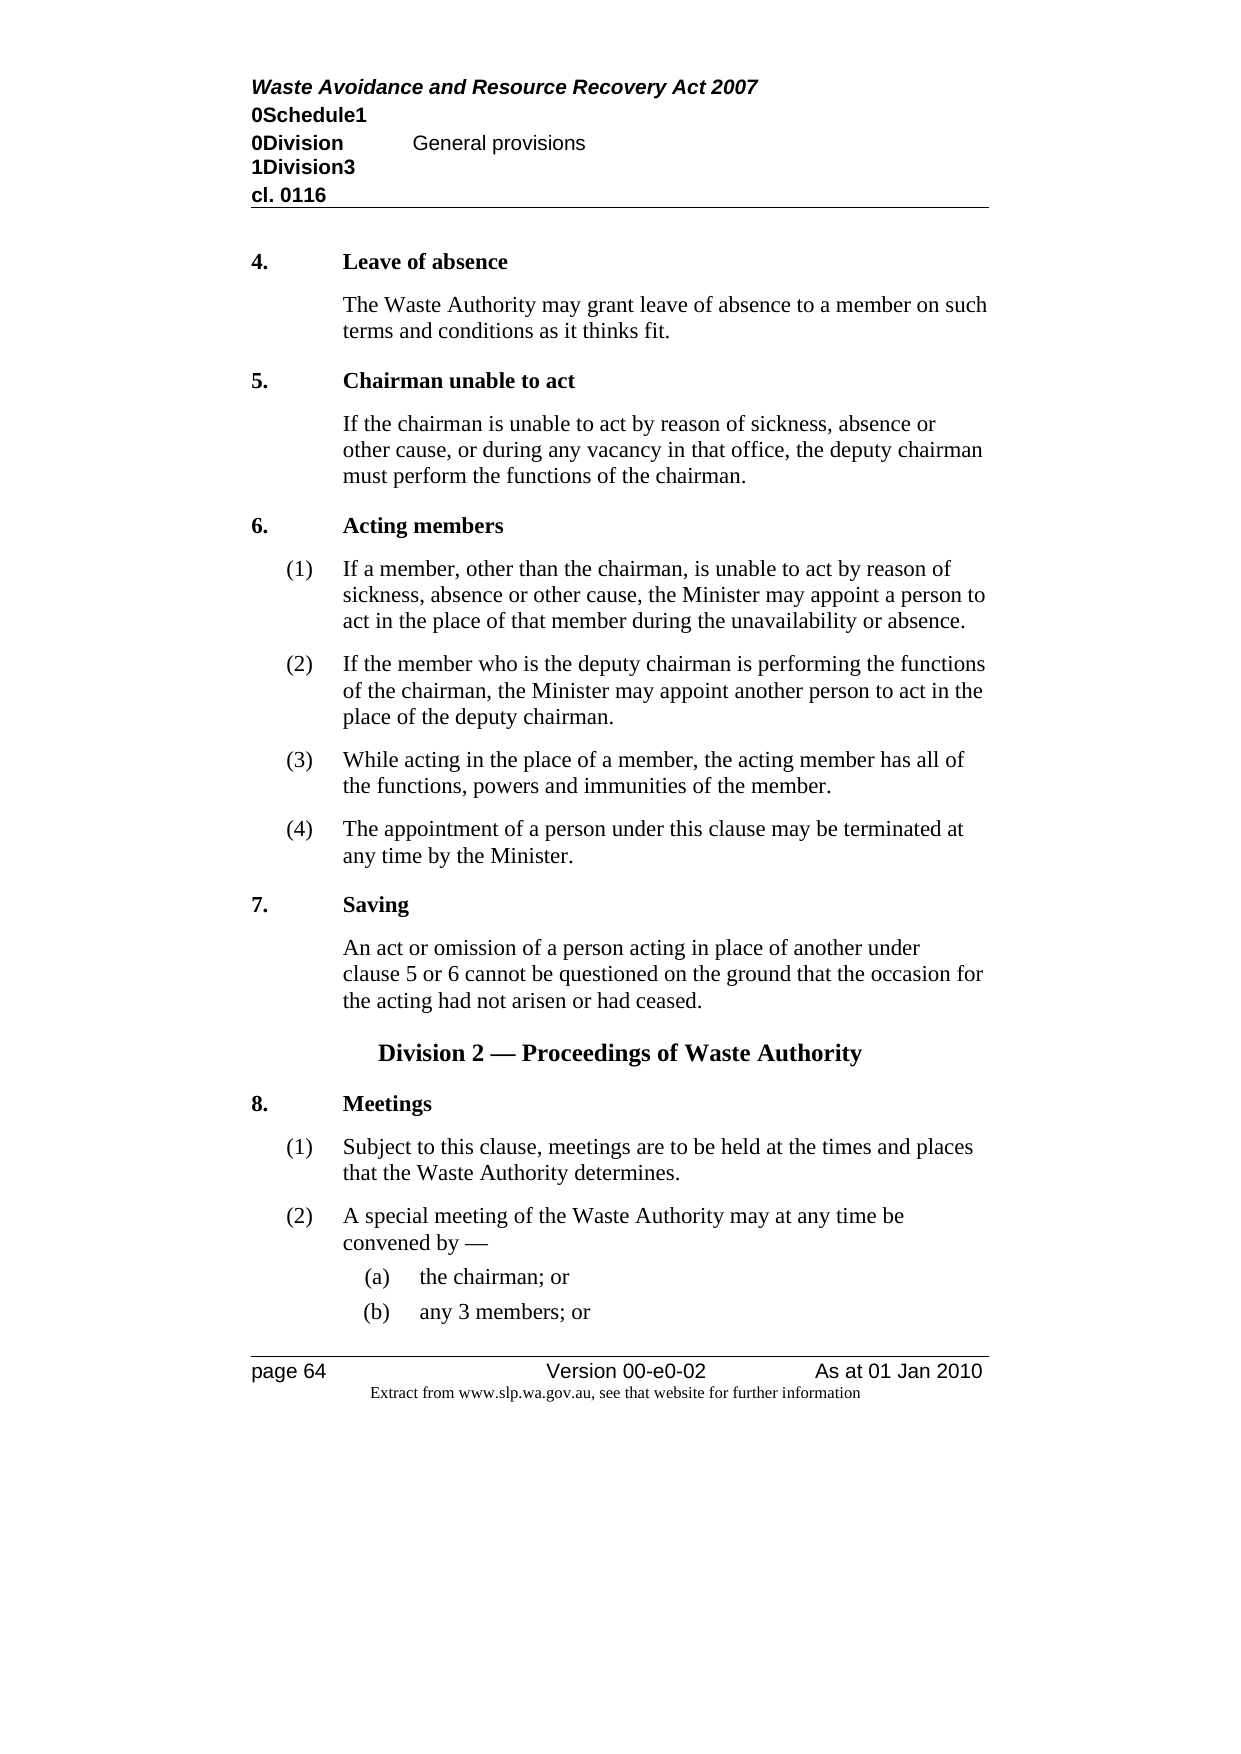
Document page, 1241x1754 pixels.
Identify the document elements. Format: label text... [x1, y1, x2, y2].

text (2) A special meeting of the Waste Authority may at any time be convened by — [251, 1202, 989, 1255]
text (1) Subject to this clause, meetings are to be held at the times and places that the Waste Authority determines. [251, 1133, 989, 1186]
text If the chairman is unable to act by reason of sickness, absence or other cause, or during any vacancy in that office, the deputy chairman must perform the functions of the chairman. [251, 410, 989, 489]
subtitle 4. Leave of absence [251, 248, 989, 274]
text (b) any 3 members; or [251, 1298, 989, 1324]
text The Waste Authority may grant leave of absence to a member on such terms and conditions as it thinks fit. [251, 291, 989, 344]
subtitle 8. Meetings [251, 1090, 989, 1116]
subtitle Division 2 — Proceedings of Waste Authority [251, 1038, 989, 1067]
text (2) If the member who is the deputy chairman is performing the functions of the chairman, the Minister may appoint another person to act in the place of the deputy chairman. [251, 650, 989, 729]
subtitle 5. Chairman unable to act [251, 367, 989, 393]
text An act or omission of a person acting in place of another under clause 5 or 6 cannot be questioned on the ground that the occasion for the acting had not arisen or had ceased. [251, 934, 989, 1013]
text (1) If a member, other than the chairman, is unable to act by reason of sickness, absence or other cause, the Minister may appoint a person to act in the place of that member during the unavailability or absence. [251, 555, 989, 634]
subtitle 7. Saving [251, 891, 989, 917]
text (a) the chairman; or [251, 1263, 989, 1290]
text (4) The appointment of a person under this clause may be terminated at any time by the Minister. [251, 816, 989, 868]
text (3) While acting in the place of a member, the acting member has all of the functions, powers and immunities of the member. [251, 746, 989, 799]
subtitle 6. Acting members [251, 512, 989, 538]
